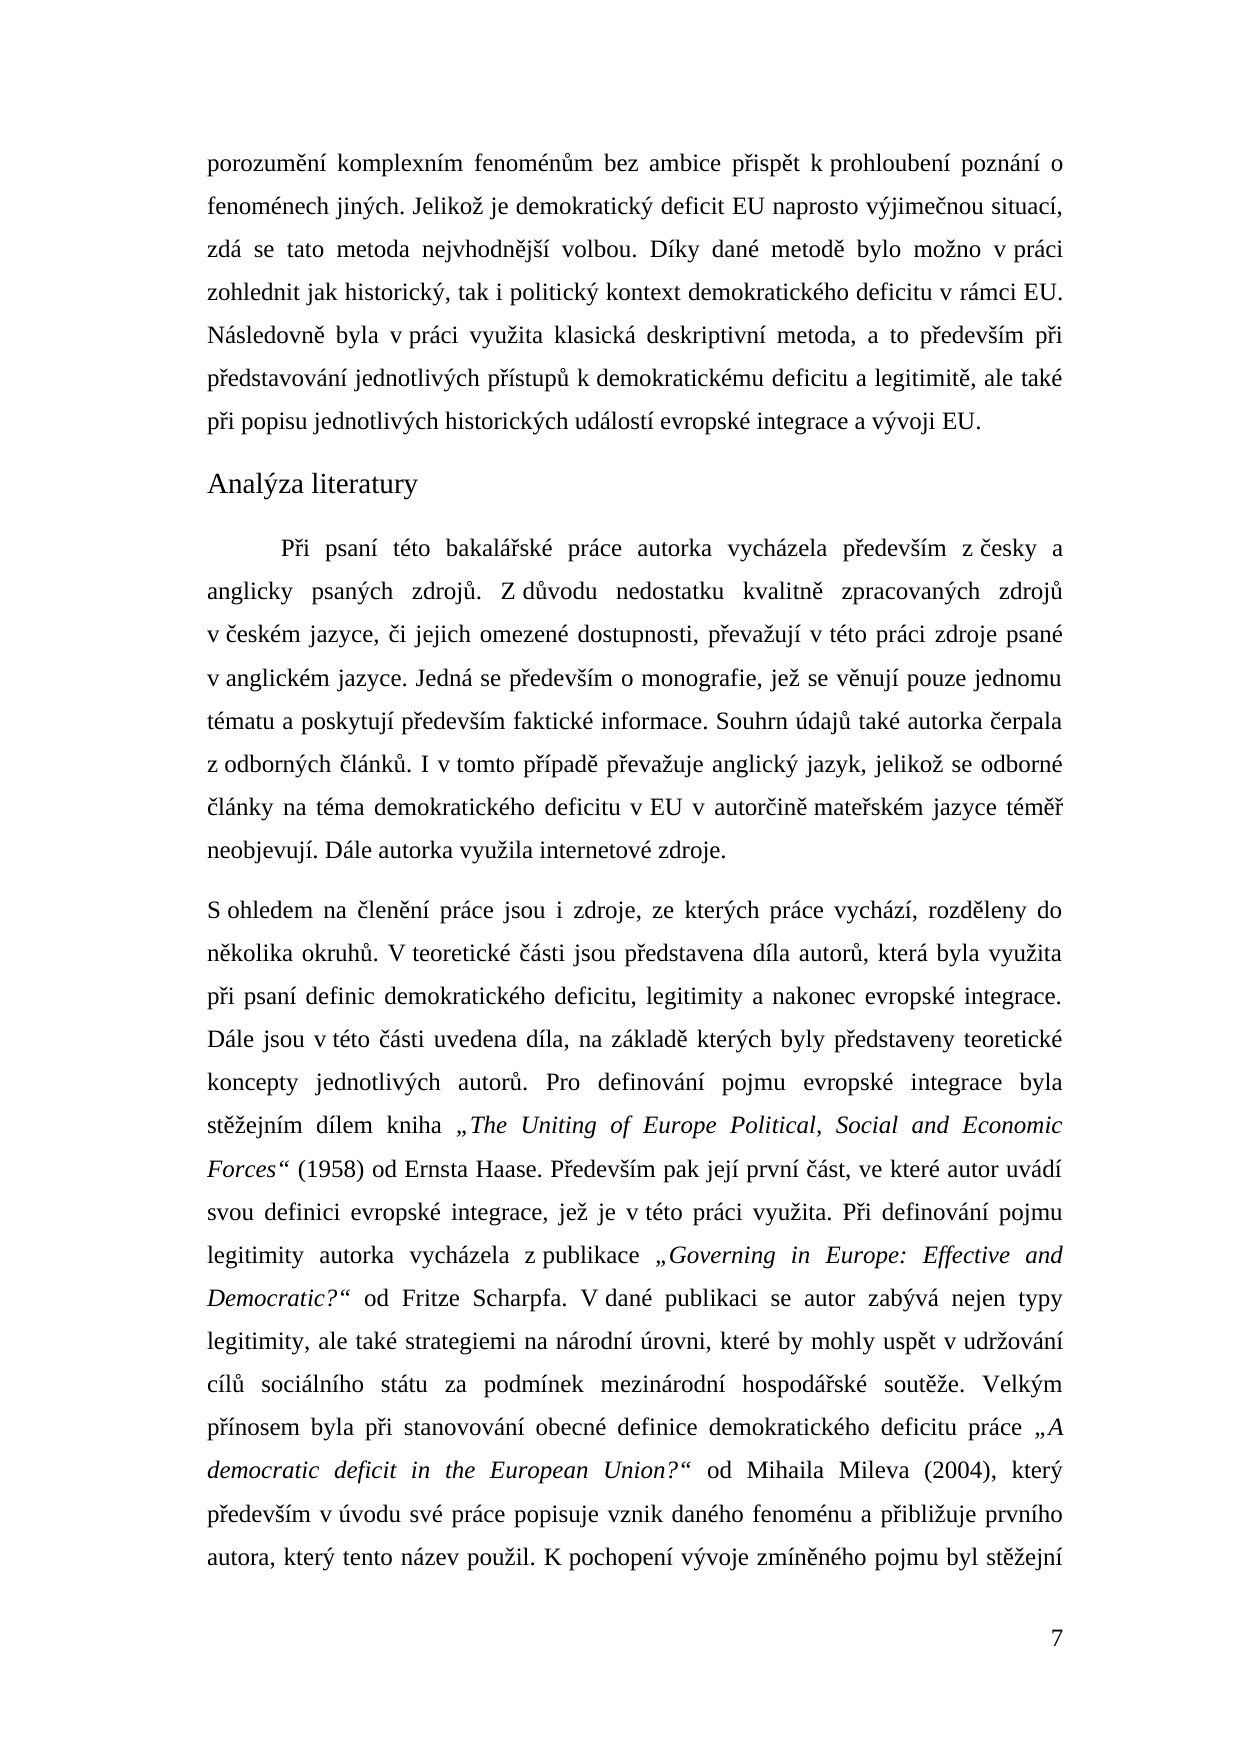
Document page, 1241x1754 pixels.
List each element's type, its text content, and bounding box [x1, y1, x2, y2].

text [207, 895, 1063, 1571]
text Při psaní této bakalářské práce autorka vycházela především z česky a anglicky psaných zdrojů. Z důvodu nedostatku kvalitně zpracovaných zdrojů v českém jazyce, či jejich omezené dostupnosti, převažují v této práci zdroje psané v anglickém jazyce. Jedná se především o monografie, jež se věnují pouze jednomu tématu a poskytují především faktické informace. Souhrn údajů také autorka čerpala z odborných článků. I v tomto případě převažuje anglický jazyk, jelikož se odborné články na téma demokratického deficitu v EU v autorčině mateřském jazyce téměř neobjevují. Dále autorka využila internetové zdroje. [207, 533, 1063, 864]
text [207, 148, 1063, 435]
text Analýza literatury [207, 466, 1063, 500]
